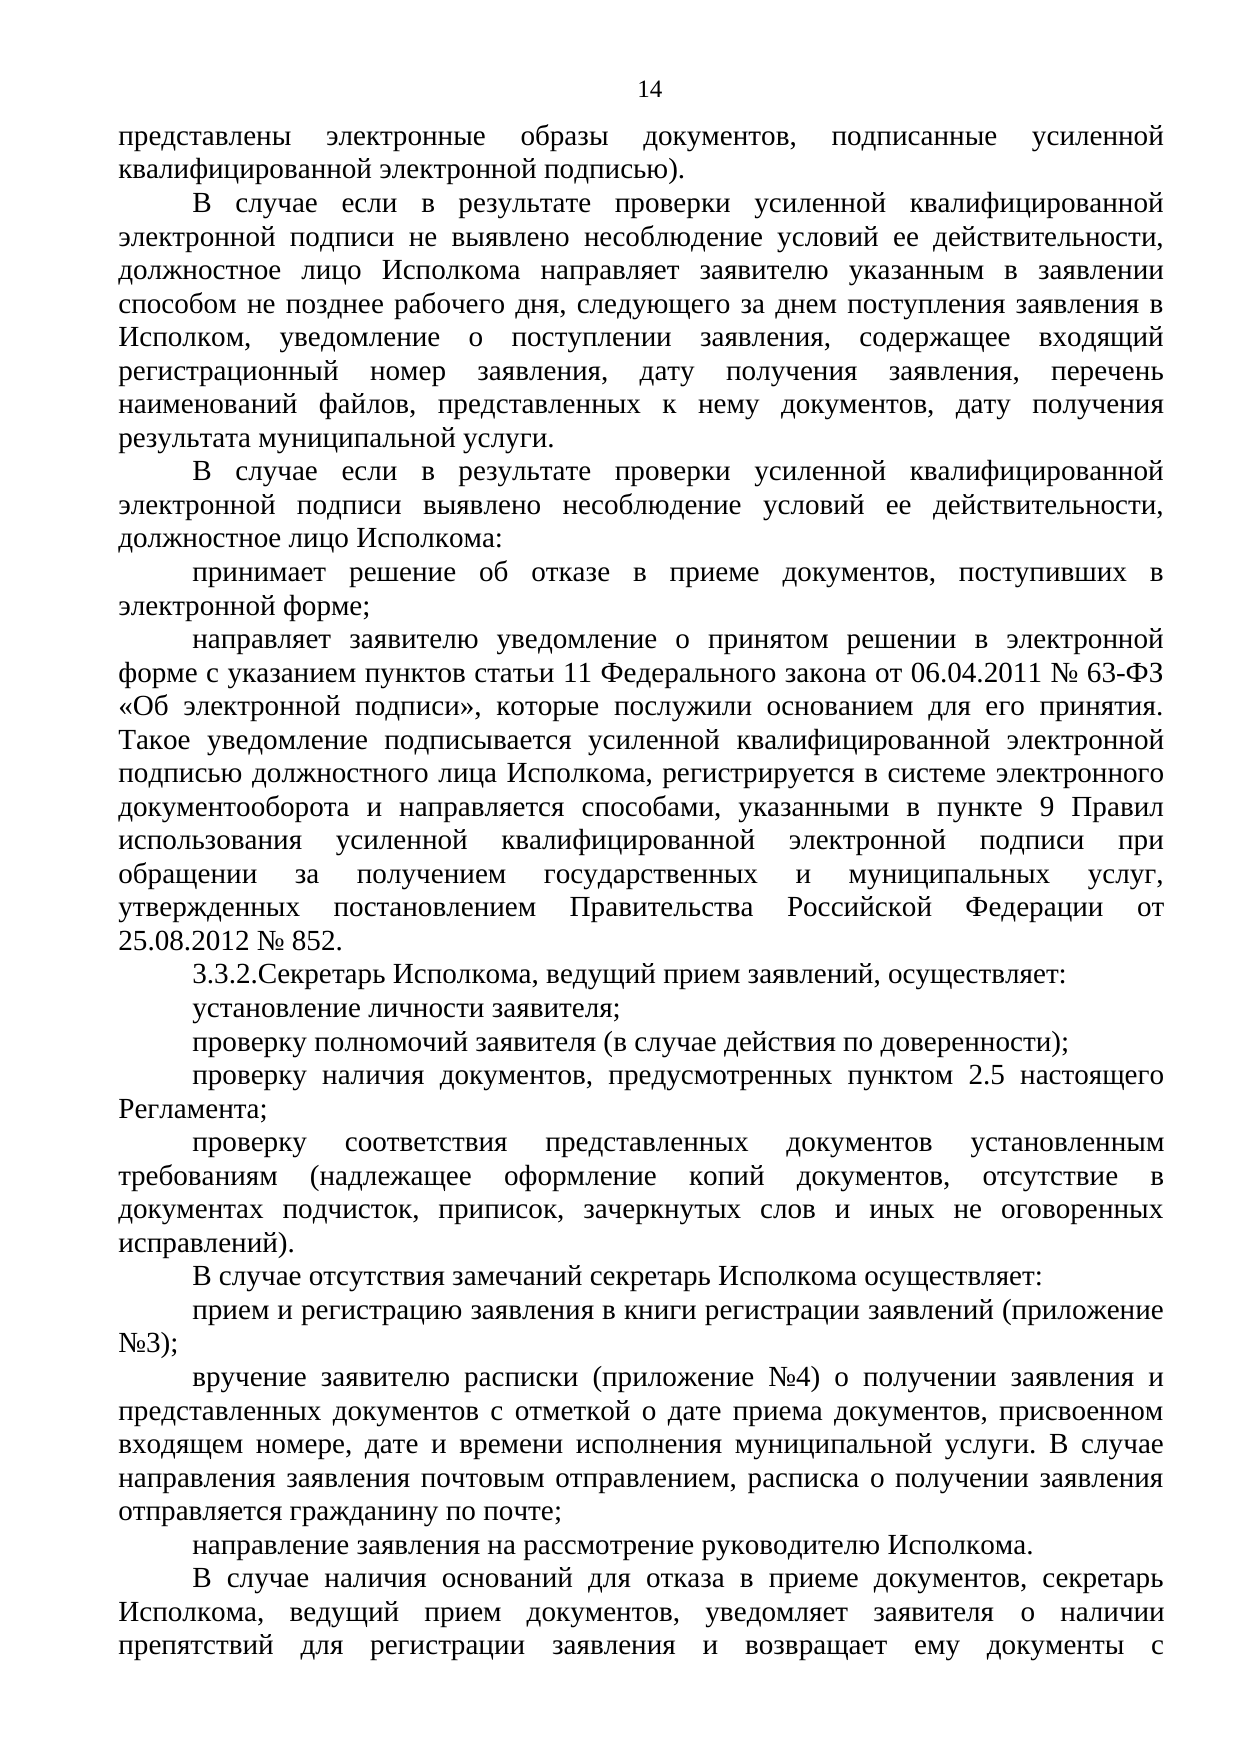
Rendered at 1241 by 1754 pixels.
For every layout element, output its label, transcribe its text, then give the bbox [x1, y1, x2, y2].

text проверку соответствия представленных документов установленным требованиям (надлежащее оформление копий документов, отсутствие в документах подчисток, приписок, зачеркнутых слов и иных не оговоренных исправлений). [118, 1124, 1165, 1258]
text В случае отсутствия замечаний секретарь Исполкома осуществляет: [118, 1258, 1165, 1292]
text прием и регистрацию заявления в книги регистрации заявлений (приложение №3); [118, 1292, 1165, 1359]
text установление личности заявителя; [118, 990, 1165, 1024]
text направляет заявителю уведомление о принятом решении в электронной форме с указанием пунктов статьи 11 Федерального закона от 06.04.2011 № 63-ФЗ «Об электронной подписи», которые послужили основанием для его принятия. Такое уведомление подписывается усиленной квалифицированной электронной подписью должностного лица Исполкома, регистрируется в системе электронного документооборота и направляется способами, указанными в пункте 9 Правил использования усиленной квалифицированной электронной подписи при обращении за получением государственных и муниципальных услуг, утвержденных постановлением Правительства Российской Федерации от 25.08.2012 № 852. [118, 621, 1165, 957]
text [118, 1560, 1165, 1661]
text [118, 118, 1165, 185]
text проверку наличия документов, предусмотренных пунктом 2.5 настоящего Регламента; [118, 1057, 1165, 1124]
text направление заявления на рассмотрение руководителю Исполкома. [118, 1527, 1165, 1560]
text В случае если в результате проверки усиленной квалифицированной электронной подписи выявлено несоблюдение условий ее действительности, должностное лицо Исполкома: [118, 453, 1165, 554]
text принимает решение об отказе в приеме документов, поступивших в электронной форме; [118, 554, 1165, 621]
text 3.3.2.Секретарь Исполкома, ведущий прием заявлений, осуществляет: [118, 957, 1165, 990]
text вручение заявителю расписки (приложение №4) о получении заявления и представленных документов с отметкой о дате приема документов, присвоенном входящем номере, дате и времени исполнения муниципальной услуги. В случае направления заявления почтовым отправлением, расписка о получении заявления отправляется гражданину по почте; [118, 1359, 1165, 1527]
text В случае если в результате проверки усиленной квалифицированной электронной подписи не выявлено несоблюдение условий ее действительности, должностное лицо Исполкома направляет заявителю указанным в заявлении способом не позднее рабочего дня, следующего за днем поступления заявления в Исполком, уведомление о поступлении заявления, содержащее входящий регистрационный номер заявления, дату получения заявления, перечень наименований файлов, представленных к нему документов, дату получения результата муниципальной услуги. [118, 185, 1165, 453]
text проверку полномочий заявителя (в случае действия по доверенности); [118, 1024, 1165, 1057]
